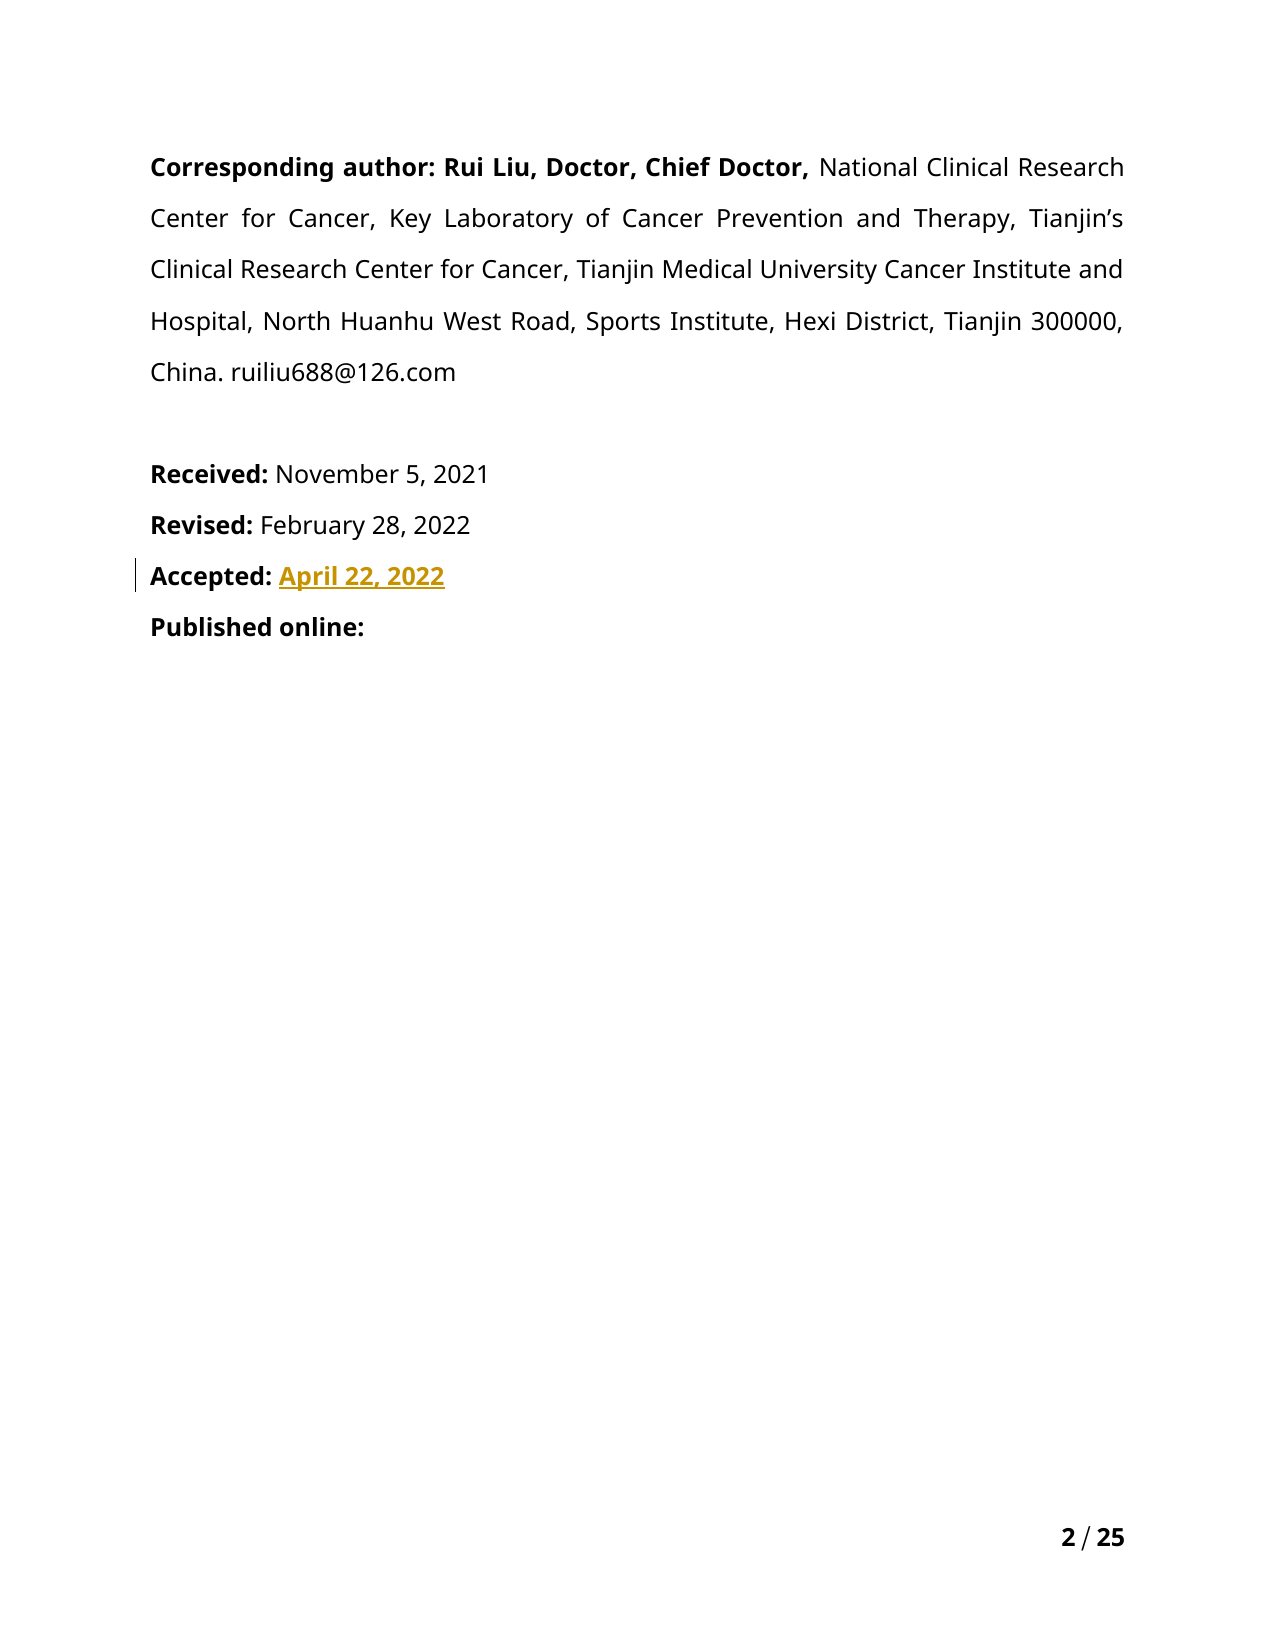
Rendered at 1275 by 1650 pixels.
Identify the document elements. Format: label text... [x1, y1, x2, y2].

text Accepted: [150, 558, 1125, 592]
text Received: November 5, 2021 [150, 456, 1125, 490]
text Corresponding author: Rui Liu, Doctor, Chief Doctor, National Clinical Research Center for Cancer, Key Laboratory of Cancer Prevention and Therapy, Tianjin’s Clinical Research Center for Cancer, Tianjin Medical University Cancer Institute and Hospital, North Huanhu West Road, Sports Institute, Hexi District, Tianjin 300000, China. ruiliu688@126.com [150, 150, 1125, 388]
text Published online: [150, 609, 1125, 643]
text Revised: February 28, 2022 [150, 507, 1125, 541]
